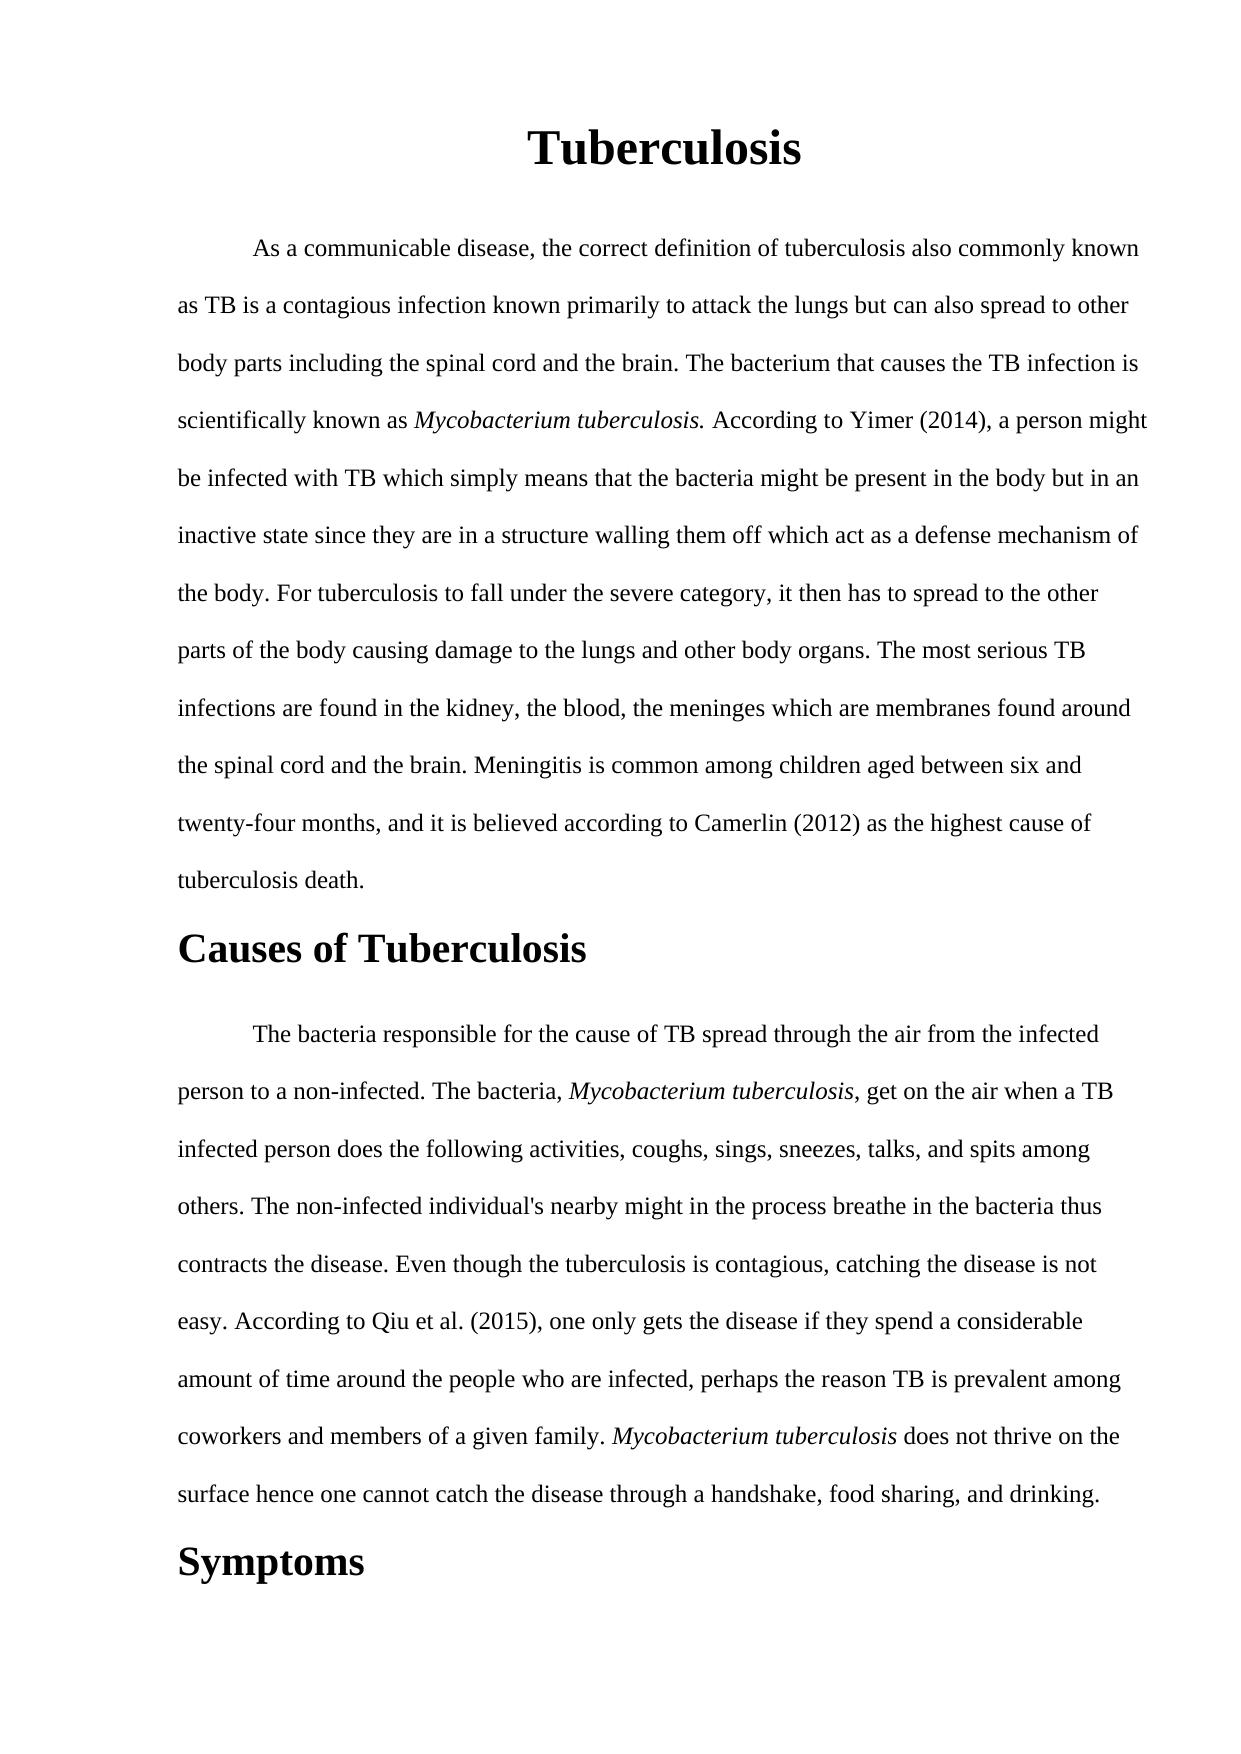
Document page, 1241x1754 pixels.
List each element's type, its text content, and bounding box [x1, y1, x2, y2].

text Tuberculosis [177, 118, 1152, 176]
text The bacteria responsible for the cause of TB spread through the air from the infected person to a non-infected. The bacteria, Mycobacterium tuberculosis, get on the air when a TB infected person does the following activities, coughs, sings, sneezes, talks, and spits among others. The non-infected individual's nearby might in the process breathe in the bacteria thus contracts the disease. Even though the tuberculosis is contagious, catching the disease is not easy. According to Qiu et al. (2015), one only gets the disease if they spend a considerable amount of time around the people who are infected, perhaps the reason TB is prevalent among coworkers and members of a given family. Mycobacterium tuberculosis does not thrive on the surface hence one cannot catch the disease through a handshake, food sharing, and drinking. [177, 1019, 1152, 1508]
text Causes of Tuberculosis [177, 923, 1152, 971]
text Symptoms [177, 1536, 1152, 1584]
text As a communicable disease, the correct definition of tuberculosis also commonly known as TB is a contagious infection known primarily to attack the lungs but can also spread to other body parts including the spinal cord and the brain. The bacterium that causes the TB infection is scientifically known as Mycobacterium tuberculosis. According to Yimer (2014), a person might be infected with TB which simply means that the bacteria might be present in the body but in an inactive state since they are in a structure walling them off which act as a defense mechanism of the body. For tuberculosis to fall under the severe category, it then has to spread to the other parts of the body causing damage to the lungs and other body organs. The most serious TB infections are found in the kidney, the blood, the meninges which are membranes found around the spinal cord and the brain. Meningitis is common among children aged between six and twenty-four months, and it is believed according to Camerlin (2012) as the highest cause of tuberculosis death. [177, 233, 1152, 894]
